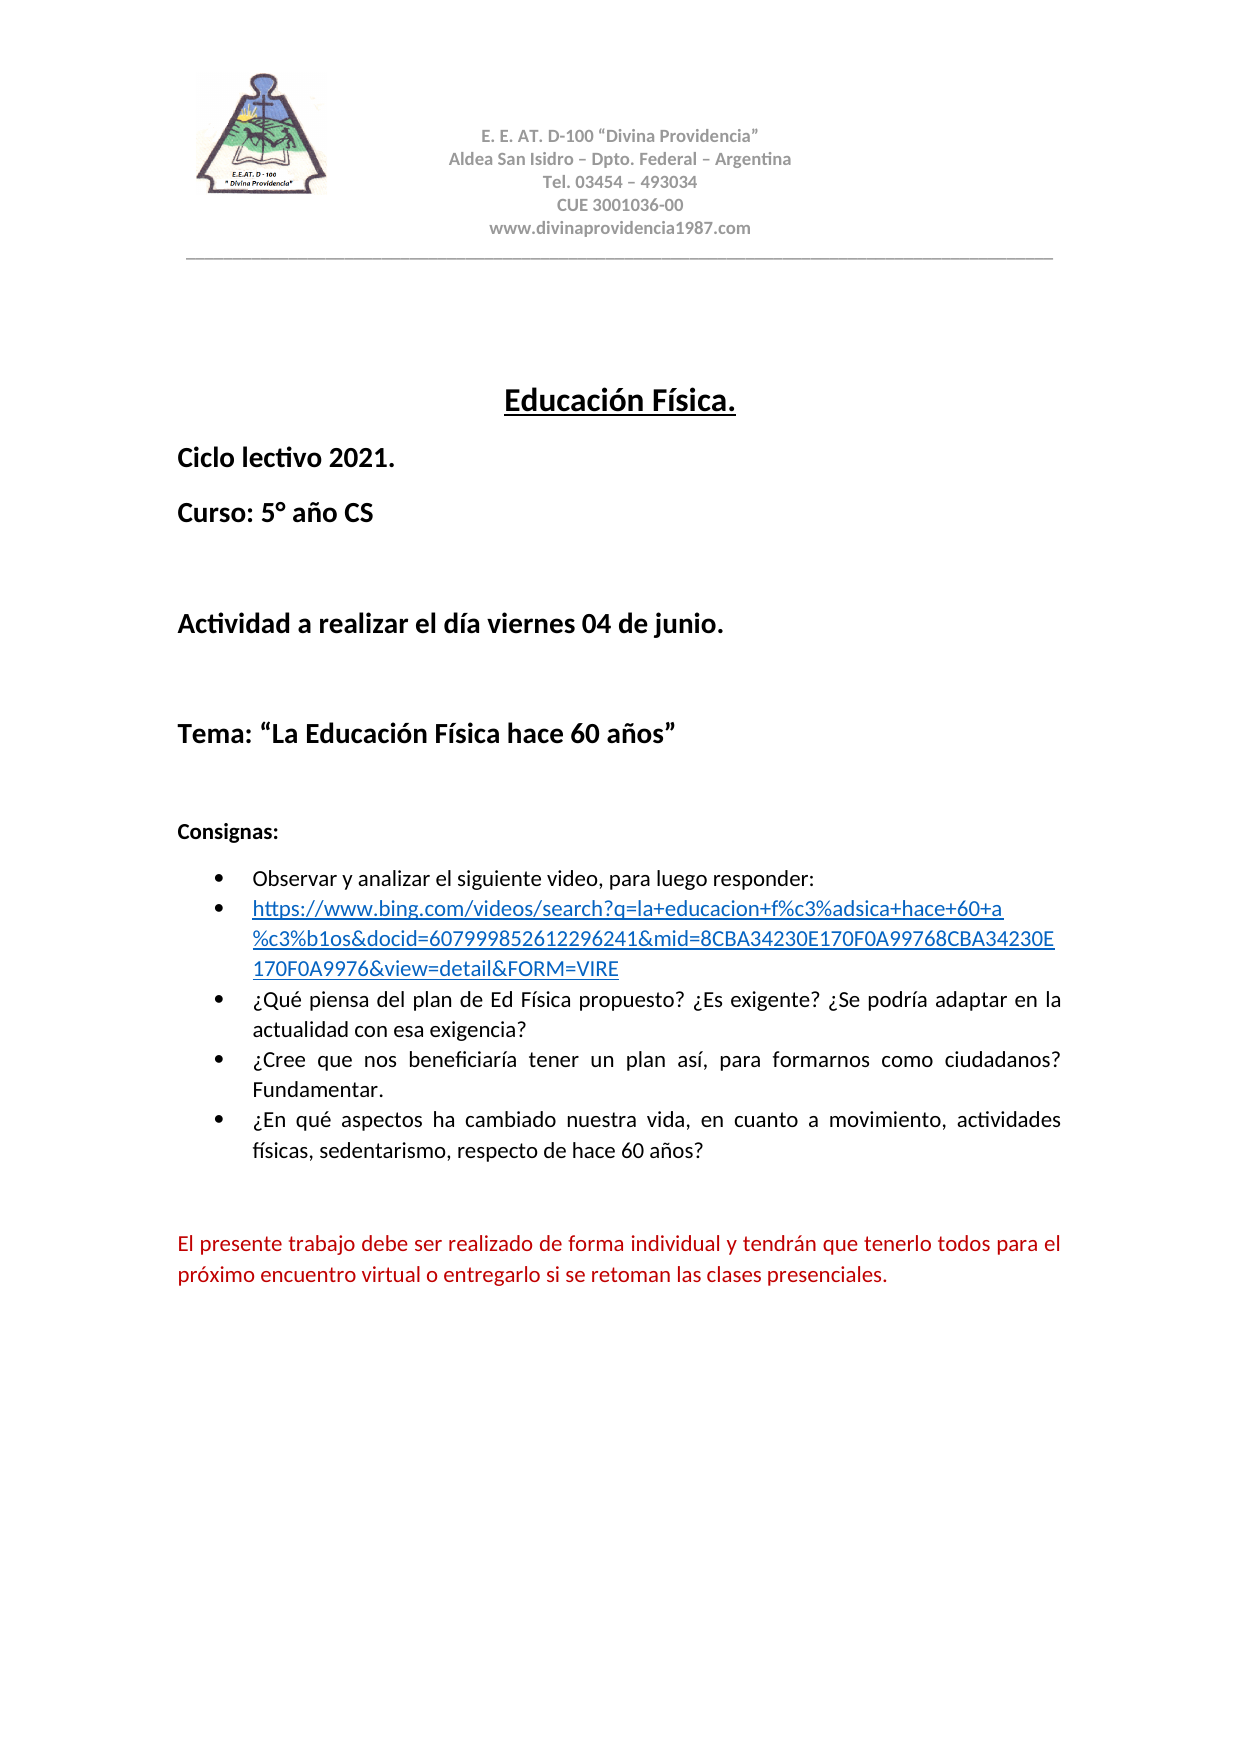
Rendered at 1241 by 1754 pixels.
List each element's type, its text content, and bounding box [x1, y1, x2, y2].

text Consignas: [177, 817, 1063, 845]
picture [196, 72, 328, 195]
list ¿Qué piensa del plan de Ed Física propuesto? ¿Es exigente? ¿Se podría adaptar en la actualidad con esa exigencia? [215, 985, 1063, 1043]
text Ciclo lectivo 2021. [177, 439, 1063, 475]
text Educación Física. [177, 379, 1063, 419]
text Tema: “La Educación Física hace 60 años” [177, 715, 1063, 751]
text El presente trabajo debe ser realizado de forma individual y tendrán que tenerlo todos para el próximo encuentro virtual o entregarlo si se retoman las clases presenciales. [177, 1229, 1063, 1288]
list ¿Cree que nos beneficiaría tener un plan así, para formarnos como ciudadanos? Fundamentar. [215, 1045, 1063, 1103]
list https://www.bing.com/videos/search?q=la+educacion+f%c3%adsica+hace+60+a%c3%b1os&docid=607999852612296241&mid=8CBA34230E170F0A99768CBA34230E170F0A9976&view=detail&FORM=VIRE [215, 894, 1063, 982]
text Actividad a realizar el día viernes 04 de junio. [177, 605, 1063, 640]
list Observar y analizar el siguiente video, para luego responder: [215, 864, 1063, 892]
list ¿En qué aspectos ha cambiado nuestra vida, en cuanto a movimiento, actividades físicas, sedentarismo, respecto de hace 60 años? [215, 1106, 1063, 1164]
text Curso: 5° año CS [177, 494, 1063, 530]
